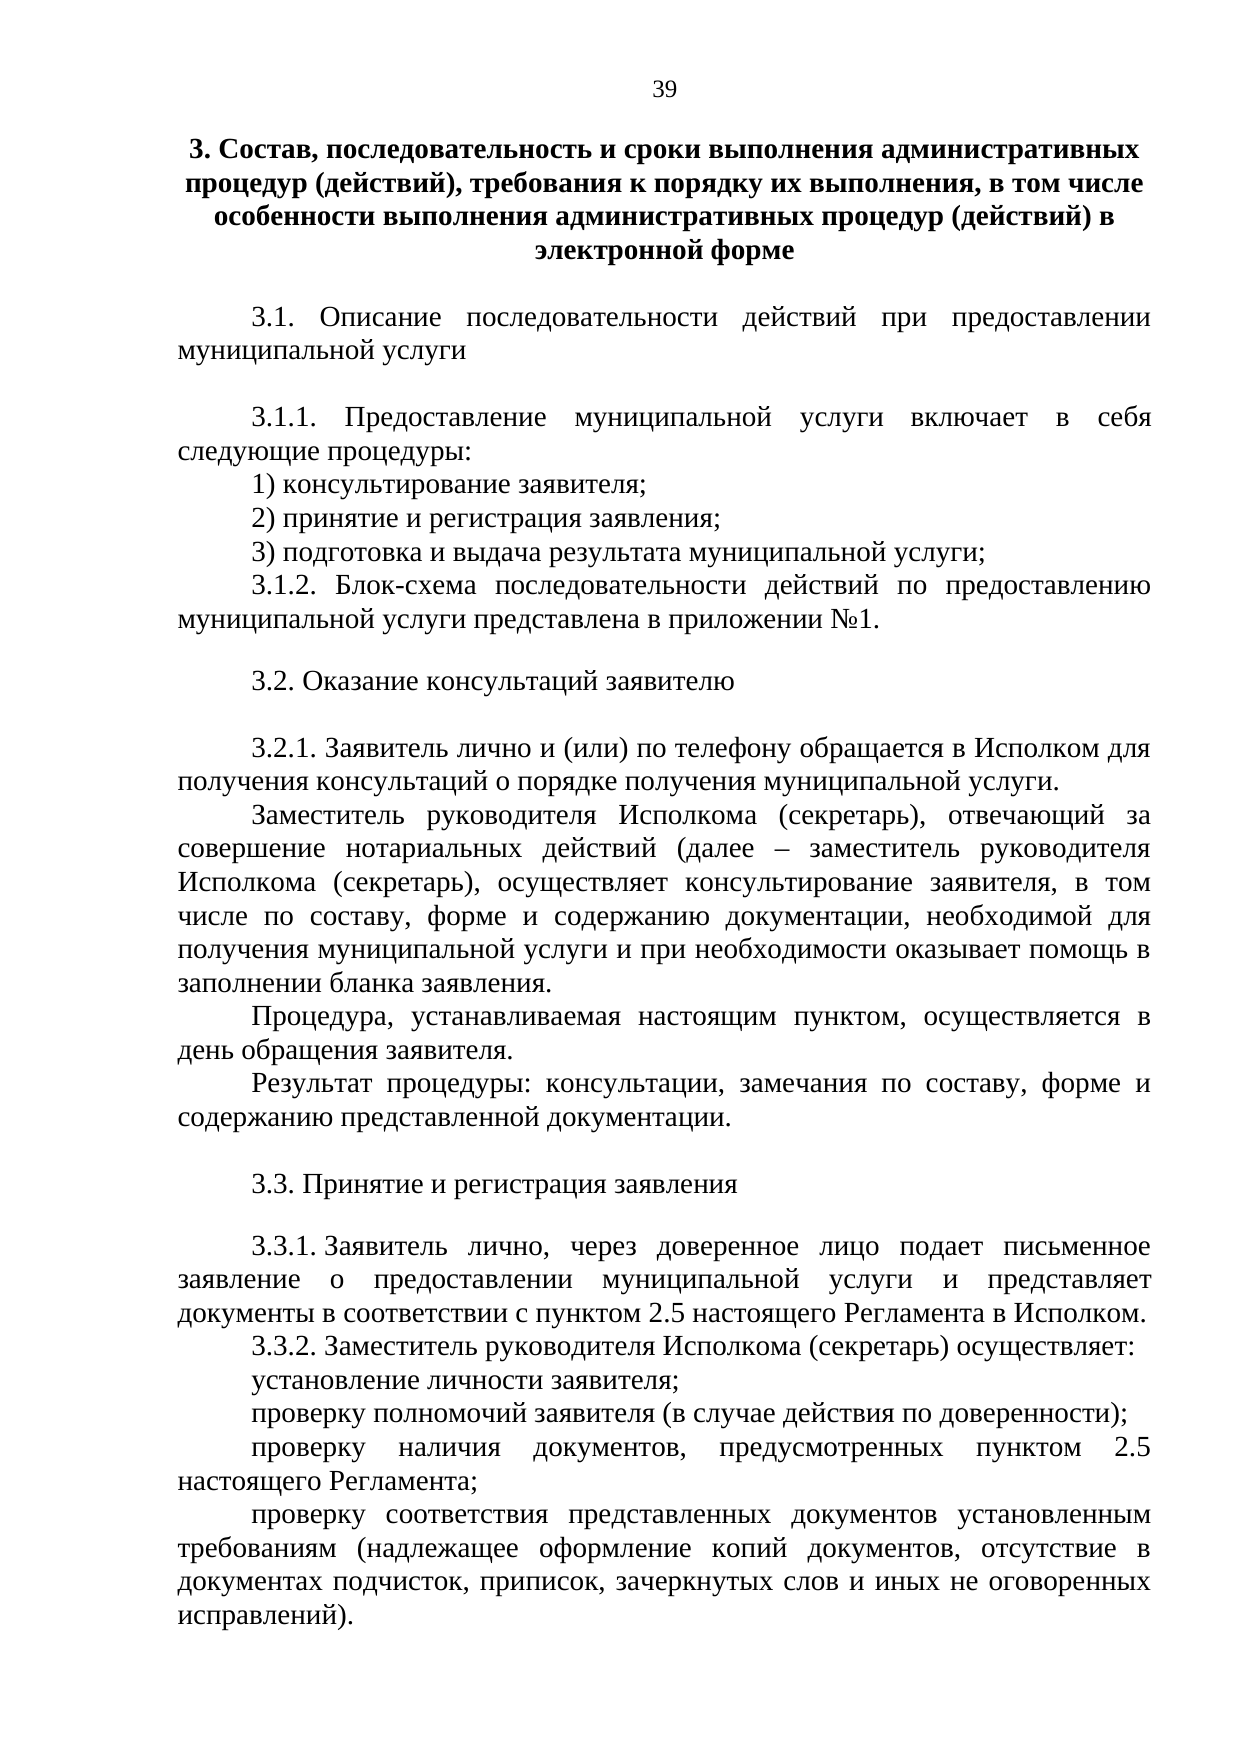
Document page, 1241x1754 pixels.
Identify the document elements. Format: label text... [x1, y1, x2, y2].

text 3.1. Описание последовательности действий при предоставлении муниципальной услуги [177, 299, 1152, 366]
text 3.2. Оказание консультаций заявителю [177, 663, 1152, 696]
text 3.2.1. Заявитель лично и (или) по телефону обращается в Исполком для получения консультаций о порядке получения муниципальной услуги. [177, 730, 1152, 797]
text установление личности заявителя; [177, 1362, 1152, 1396]
text проверку наличия документов, предусмотренных пунктом 2.5 настоящего Регламента; [177, 1429, 1152, 1496]
text 3. Состав, последовательность и сроки выполнения административных процедур (действий), требования к порядку их выполнения, в том числе особенности выполнения административных процедур (действий) в электронной форме [177, 131, 1152, 265]
text Заместитель руководителя Исполкома (секретарь), отвечающий за совершение нотариальных действий (далее – заместитель руководителя Исполкома (секретарь), осуществляет консультирование заявителя, в том числе по составу, форме и содержанию документации, необходимой для получения муниципальной услуги и при необходимости оказывает помощь в заполнении бланка заявления. [177, 797, 1152, 998]
subtitle 3.3. Принятие и регистрация заявления [177, 1166, 1152, 1199]
text 2) принятие и регистрация заявления; [177, 500, 1152, 534]
text Результат процедуры: консультации, замечания по составу, форме и содержанию представленной документации. [177, 1065, 1152, 1132]
text 3.1.2. Блок-схема последовательности действий по предоставлению муниципальной услуги представлена в приложении №1. [177, 567, 1152, 634]
text 3.3.2. Заместитель руководителя Исполкома (секретарь) осуществляет: [177, 1328, 1152, 1362]
text проверку полномочий заявителя (в случае действия по доверенности); [177, 1396, 1152, 1429]
text 1) консультирование заявителя; [177, 467, 1152, 500]
text Процедура, устанавливаемая настоящим пунктом, осуществляется в день обращения заявителя. [177, 998, 1152, 1065]
text проверку соответствия представленных документов установленным требованиям (надлежащее оформление копий документов, отсутствие в документах подчисток, приписок, зачеркнутых слов и иных не оговоренных исправлений). [177, 1496, 1152, 1630]
text 3) подготовка и выдача результата муниципальной услуги; [177, 534, 1152, 567]
text 3.1.1. Предоставление муниципальной услуги включает в себя следующие процедуры: [177, 399, 1152, 467]
subtitle 3.3.1. Заявитель лично, через доверенное лицо подает письменное заявление о предоставлении муниципальной услуги и представляет документы в соответствии с пунктом 2.5 настоящего Регламента в Исполком. [177, 1228, 1152, 1328]
